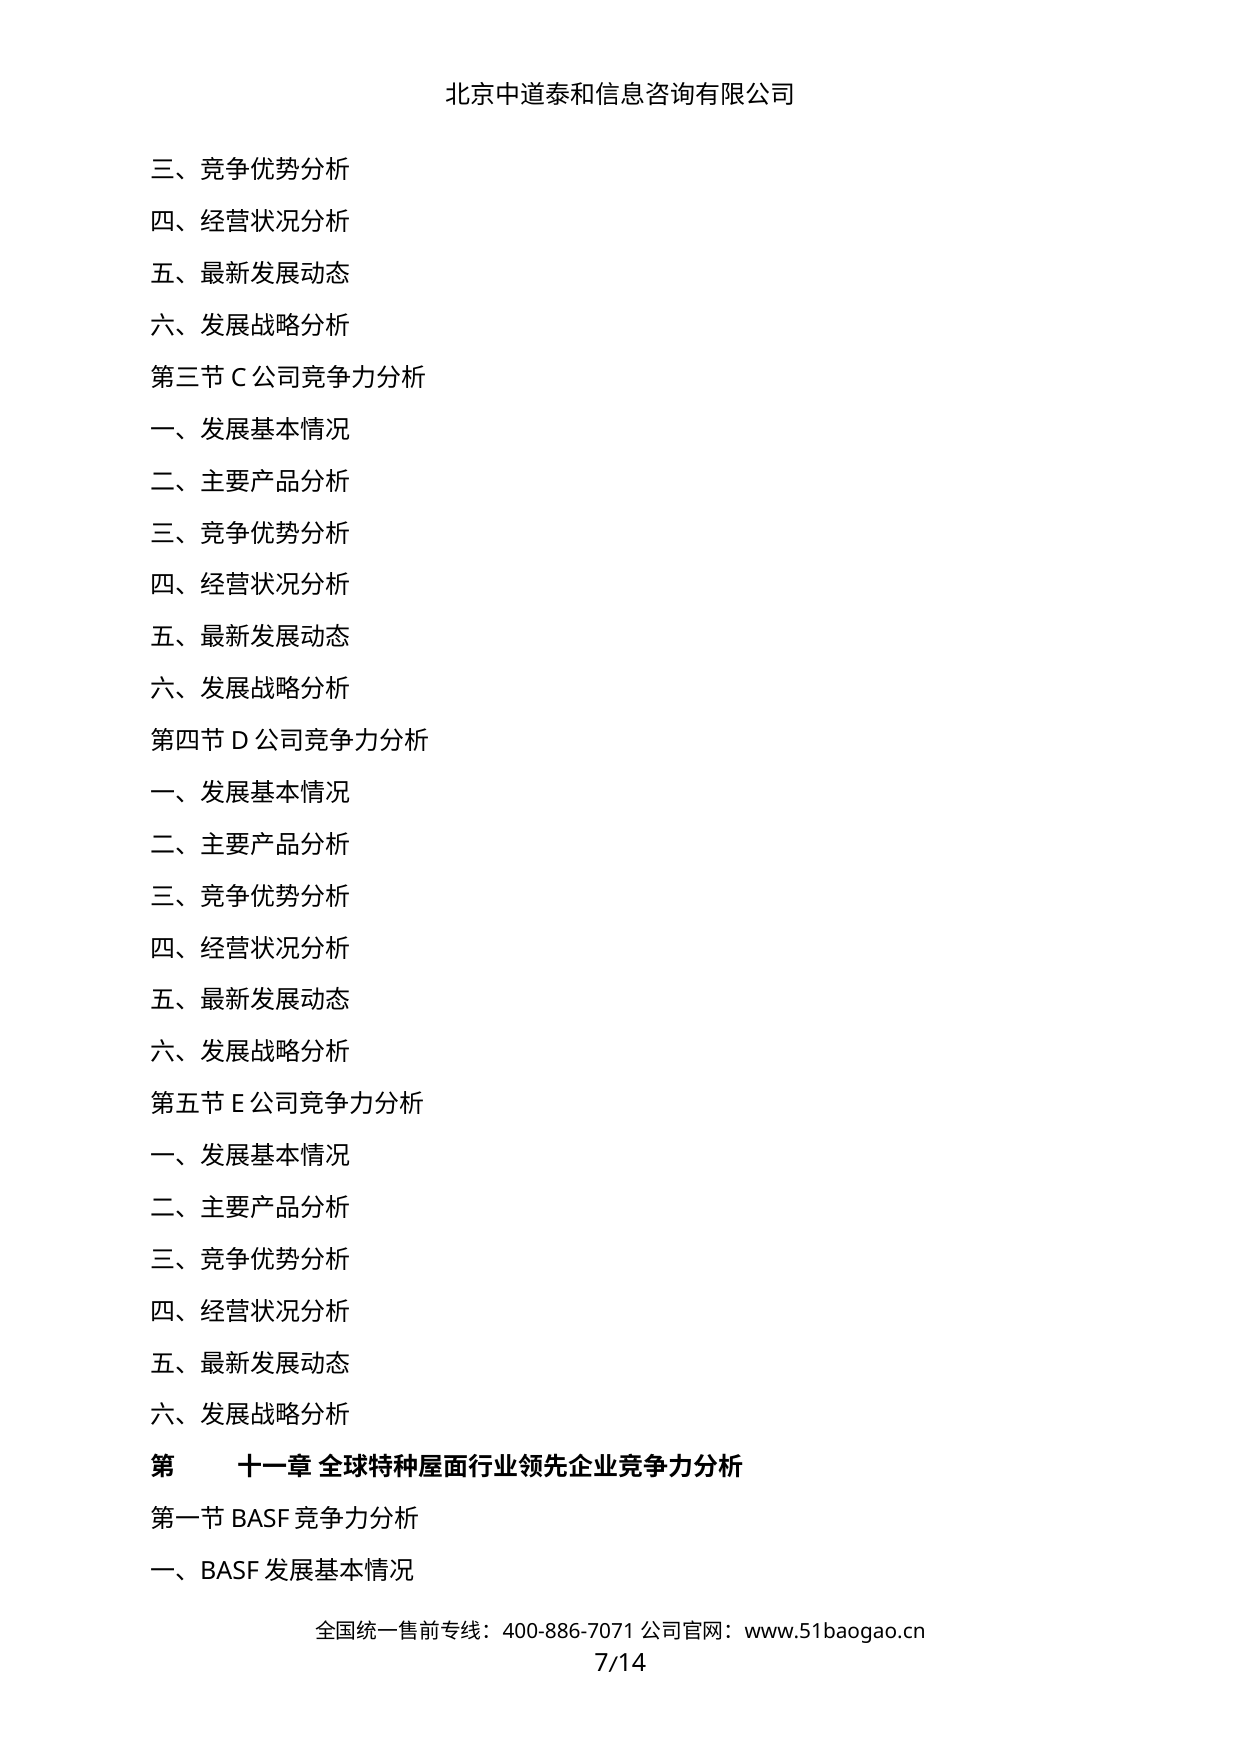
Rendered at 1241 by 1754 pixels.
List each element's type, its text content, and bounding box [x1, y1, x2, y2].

text 第四节 D公司竞争力分析 [150, 721, 1090, 757]
text 一、发展基本情况 [150, 409, 1090, 446]
text 四、经营状况分析 [150, 202, 1090, 238]
text 四、经营状况分析 [150, 565, 1090, 601]
text 一、发展基本情况 [150, 1136, 1090, 1172]
text 五、最新发展动态 [150, 980, 1090, 1016]
text 一、BASF发展基本情况 [150, 1551, 1090, 1587]
text 三、竞争优势分析 [150, 1239, 1090, 1276]
text 五、最新发展动态 [150, 254, 1090, 290]
text 三、竞争优势分析 [150, 513, 1090, 549]
text 三、竞争优势分析 [150, 150, 1090, 186]
text 一、发展基本情况 [150, 772, 1090, 809]
text 五、最新发展动态 [150, 1343, 1090, 1379]
text 六、发展战略分析 [150, 669, 1090, 705]
text 四、经营状况分析 [150, 928, 1090, 964]
text 二、主要产品分析 [150, 461, 1090, 497]
text 二、主要产品分析 [150, 1187, 1090, 1224]
text 三、竞争优势分析 [150, 876, 1090, 912]
text 六、发展战略分析 [150, 306, 1090, 342]
text 四、经营状况分析 [150, 1291, 1090, 1327]
text 第三节 C公司竞争力分析 [150, 357, 1090, 394]
text 六、发展战略分析 [150, 1032, 1090, 1068]
text 第一节 BASF竞争力分析 [150, 1499, 1090, 1535]
text 六、发展战略分析 [150, 1395, 1090, 1431]
text 二、主要产品分析 [150, 824, 1090, 861]
text 五、最新发展动态 [150, 617, 1090, 653]
text 第 十一章 全球特种屋面行业领先企业竞争力分析 [150, 1447, 1090, 1483]
text 第五节 E公司竞争力分析 [150, 1084, 1090, 1120]
